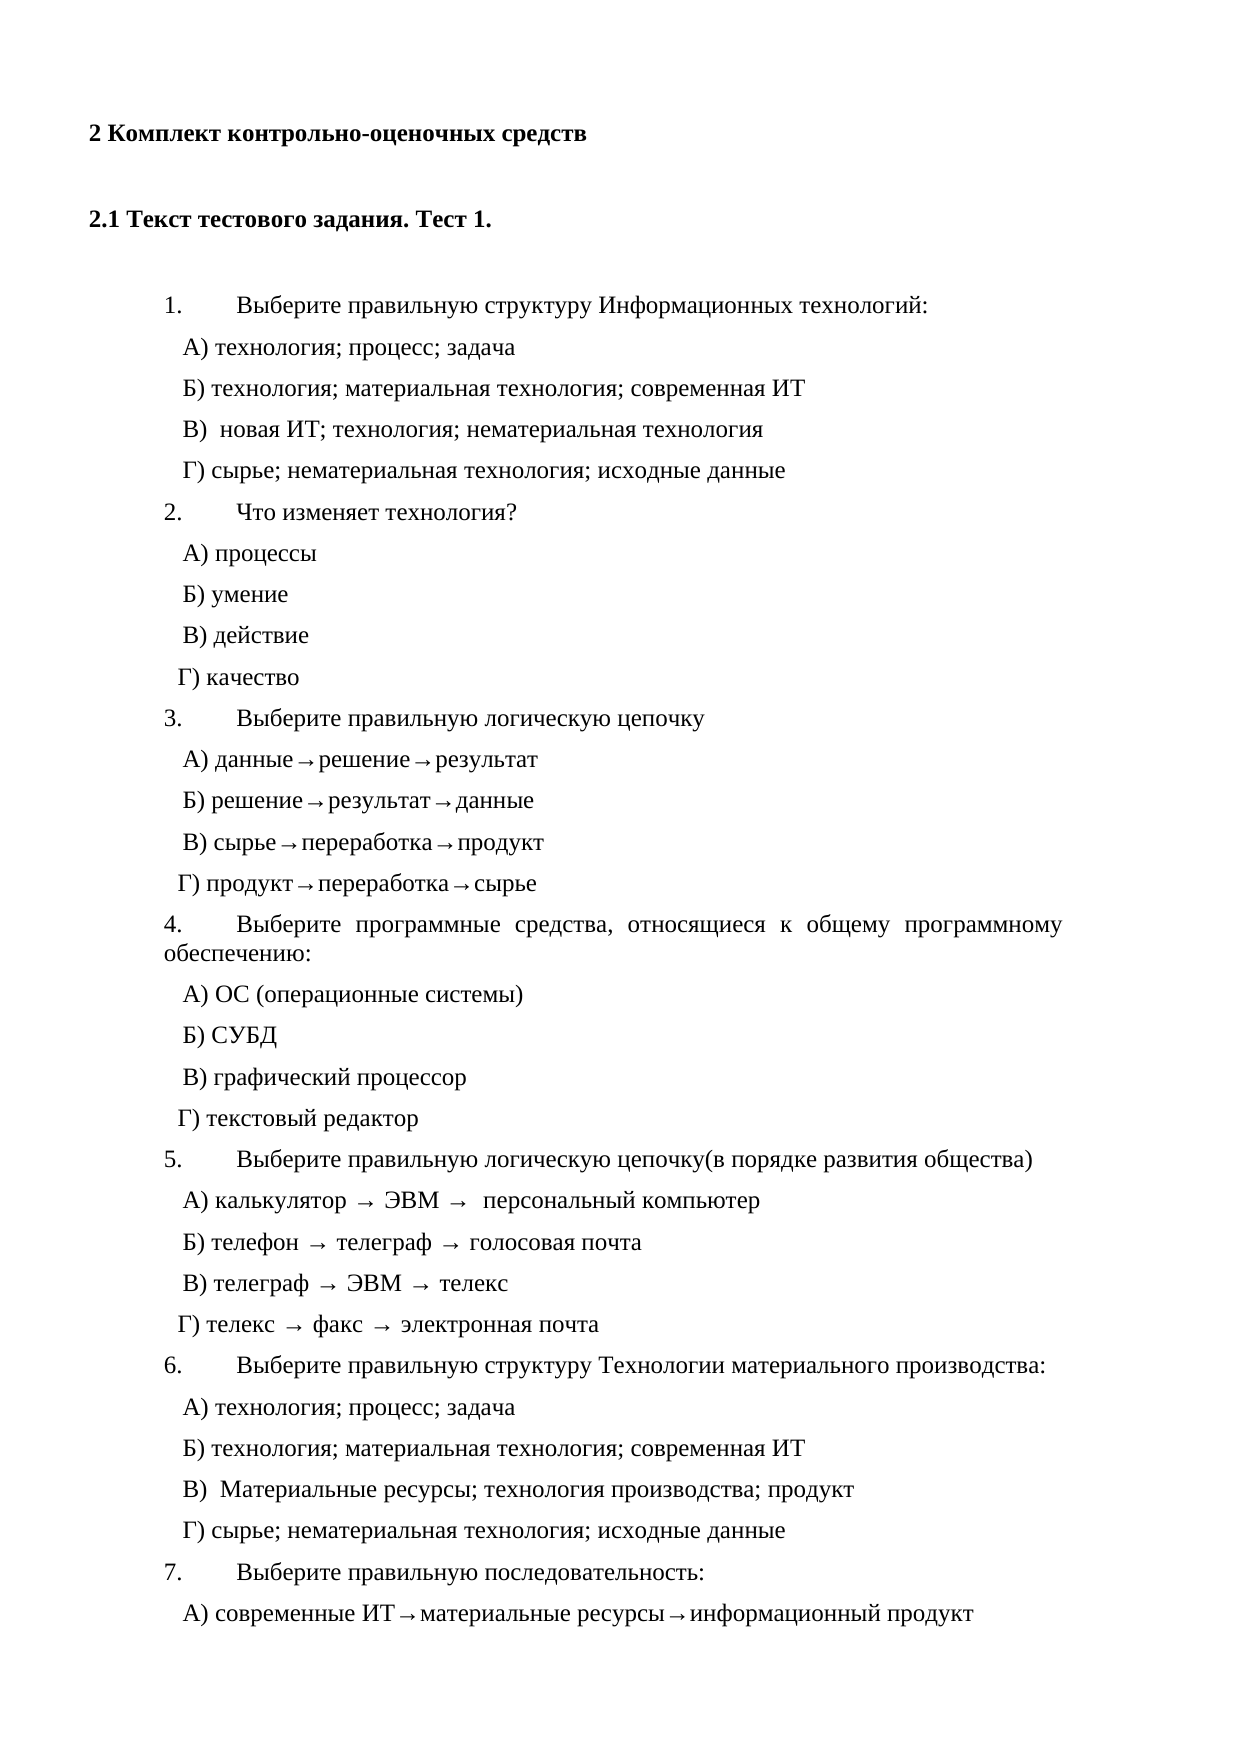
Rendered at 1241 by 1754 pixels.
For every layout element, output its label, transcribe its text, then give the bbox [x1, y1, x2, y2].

list Что изменяет технология? [163, 497, 1063, 526]
text Б) решение→результат→данные [182, 786, 1063, 814]
text А) ОС (операционные системы) [182, 979, 1063, 1008]
text 2.1 Текст тестового задания. Тест 1. [88, 204, 1063, 233]
text Г) телекс → факс → электронная почта [162, 1309, 1063, 1338]
text А) калькулятор → ЭВМ → персональный компьютер [182, 1186, 1063, 1214]
text А) технология; процесс; задача [182, 1392, 1063, 1421]
text Г) сырье; нематериальная технология; исходные данные [182, 1516, 1063, 1544]
text Г) качество [162, 662, 1063, 691]
text А) технология; процесс; задача [182, 332, 1063, 361]
text 2 Комплект контрольно-оценочных средств [88, 118, 1063, 147]
text В) телеграф → ЭВМ → телекс [182, 1268, 1063, 1297]
text А) современные ИТ→материальные ресурсы→информационный продукт [182, 1598, 1063, 1627]
text В) Материальные ресурсы; технология производства; продукт [182, 1474, 1063, 1503]
text Г) текстовый редактор [162, 1103, 1063, 1132]
text А) процессы [182, 538, 1063, 567]
text В) сырье→переработка→продукт [182, 827, 1063, 856]
list Выберите правильную логическую цепочку [163, 703, 1063, 732]
text В) графический процессор [182, 1062, 1063, 1091]
text Г) сырье; нематериальная технология; исходные данные [182, 456, 1063, 484]
list Выберите правильную структуру Технологии материального производства: [163, 1351, 1063, 1379]
text В) новая ИТ; технология; нематериальная технология [182, 414, 1063, 443]
text Б) умение [182, 579, 1063, 608]
list Выберите правильную логическую цепочку(в порядке развития общества) [163, 1144, 1063, 1173]
text Б) технология; материальная технология; современная ИТ [182, 373, 1063, 402]
text Б) технология; материальная технология; современная ИТ [182, 1433, 1063, 1462]
list Выберите правильную структуру Информационных технологий: [163, 291, 1063, 319]
text Б) СУБД [182, 1021, 1063, 1049]
list Выберите программные средства, относящиеся к общему программному обеспечению: [163, 909, 1063, 967]
text Г) продукт→переработка→сырье [162, 868, 1063, 897]
text В) действие [182, 621, 1063, 649]
text Б) телефон → телеграф → голосовая почта [182, 1227, 1063, 1256]
text А) данные→решение→результат [182, 744, 1063, 773]
list Выберите правильную последовательность: [163, 1557, 1063, 1586]
